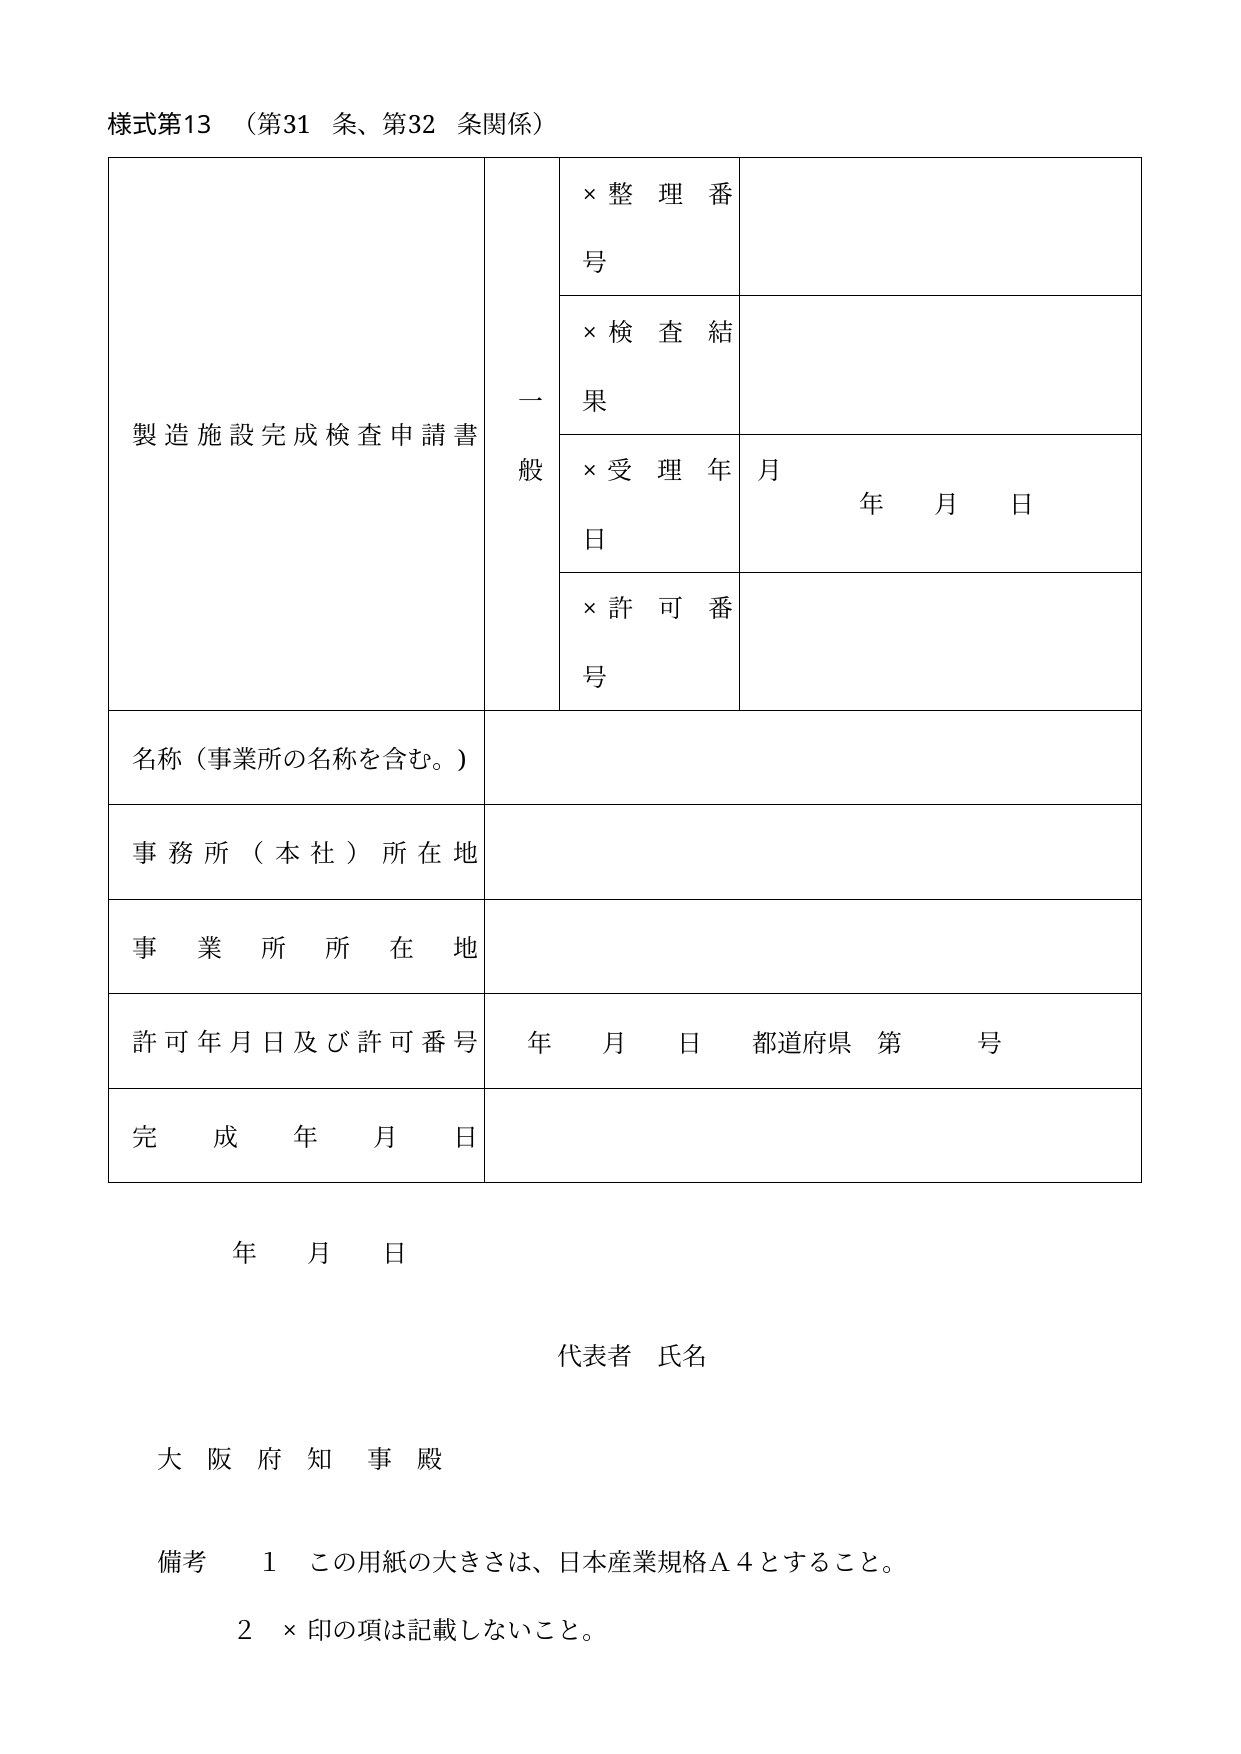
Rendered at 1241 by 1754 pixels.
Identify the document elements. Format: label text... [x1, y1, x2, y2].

table_cell [740, 573, 1141, 710]
table_cell [740, 296, 1141, 433]
text 大阪府知事 殿 [108, 1423, 1133, 1492]
text ２ ×印の項は記載しないこと。 [108, 1594, 1133, 1663]
text 年 月 日 [108, 1217, 1133, 1286]
table_cell 事業所所在地 [109, 900, 484, 993]
table_cell ×検 査 結 果 [560, 296, 739, 433]
table_header 製造施設完成検査申請書 [109, 158, 484, 710]
table_header 一般 [485, 158, 559, 710]
table_cell [485, 1089, 1141, 1182]
text 代表者 氏名 [534, 1320, 1133, 1389]
table_cell [485, 900, 1141, 993]
table_cell 年 月 日 [740, 435, 1141, 572]
table_cell [485, 805, 1141, 899]
table_header ×整 理 番 号 [560, 158, 739, 295]
text 備考 １ この用紙の大きさは、日本産業規格Ａ４とすること。 [108, 1526, 1133, 1594]
table_header [740, 158, 1141, 295]
table_cell ×受理年月日 [560, 435, 739, 572]
table_cell 許可年月日及び許可番号 [109, 994, 484, 1088]
table_cell 年 月 日 都道府県 第 号 [485, 994, 1141, 1088]
table_cell [485, 711, 1141, 804]
table_cell 完成年月日 [109, 1089, 484, 1182]
table_cell 事務所（本社）所在地 [109, 805, 484, 899]
table_cell 名称（事業所の名称を含む。) [109, 711, 484, 804]
table_cell ×許 可 番 号 [560, 573, 739, 710]
text 様式第13（第31条、第32条関係） [108, 89, 1133, 157]
